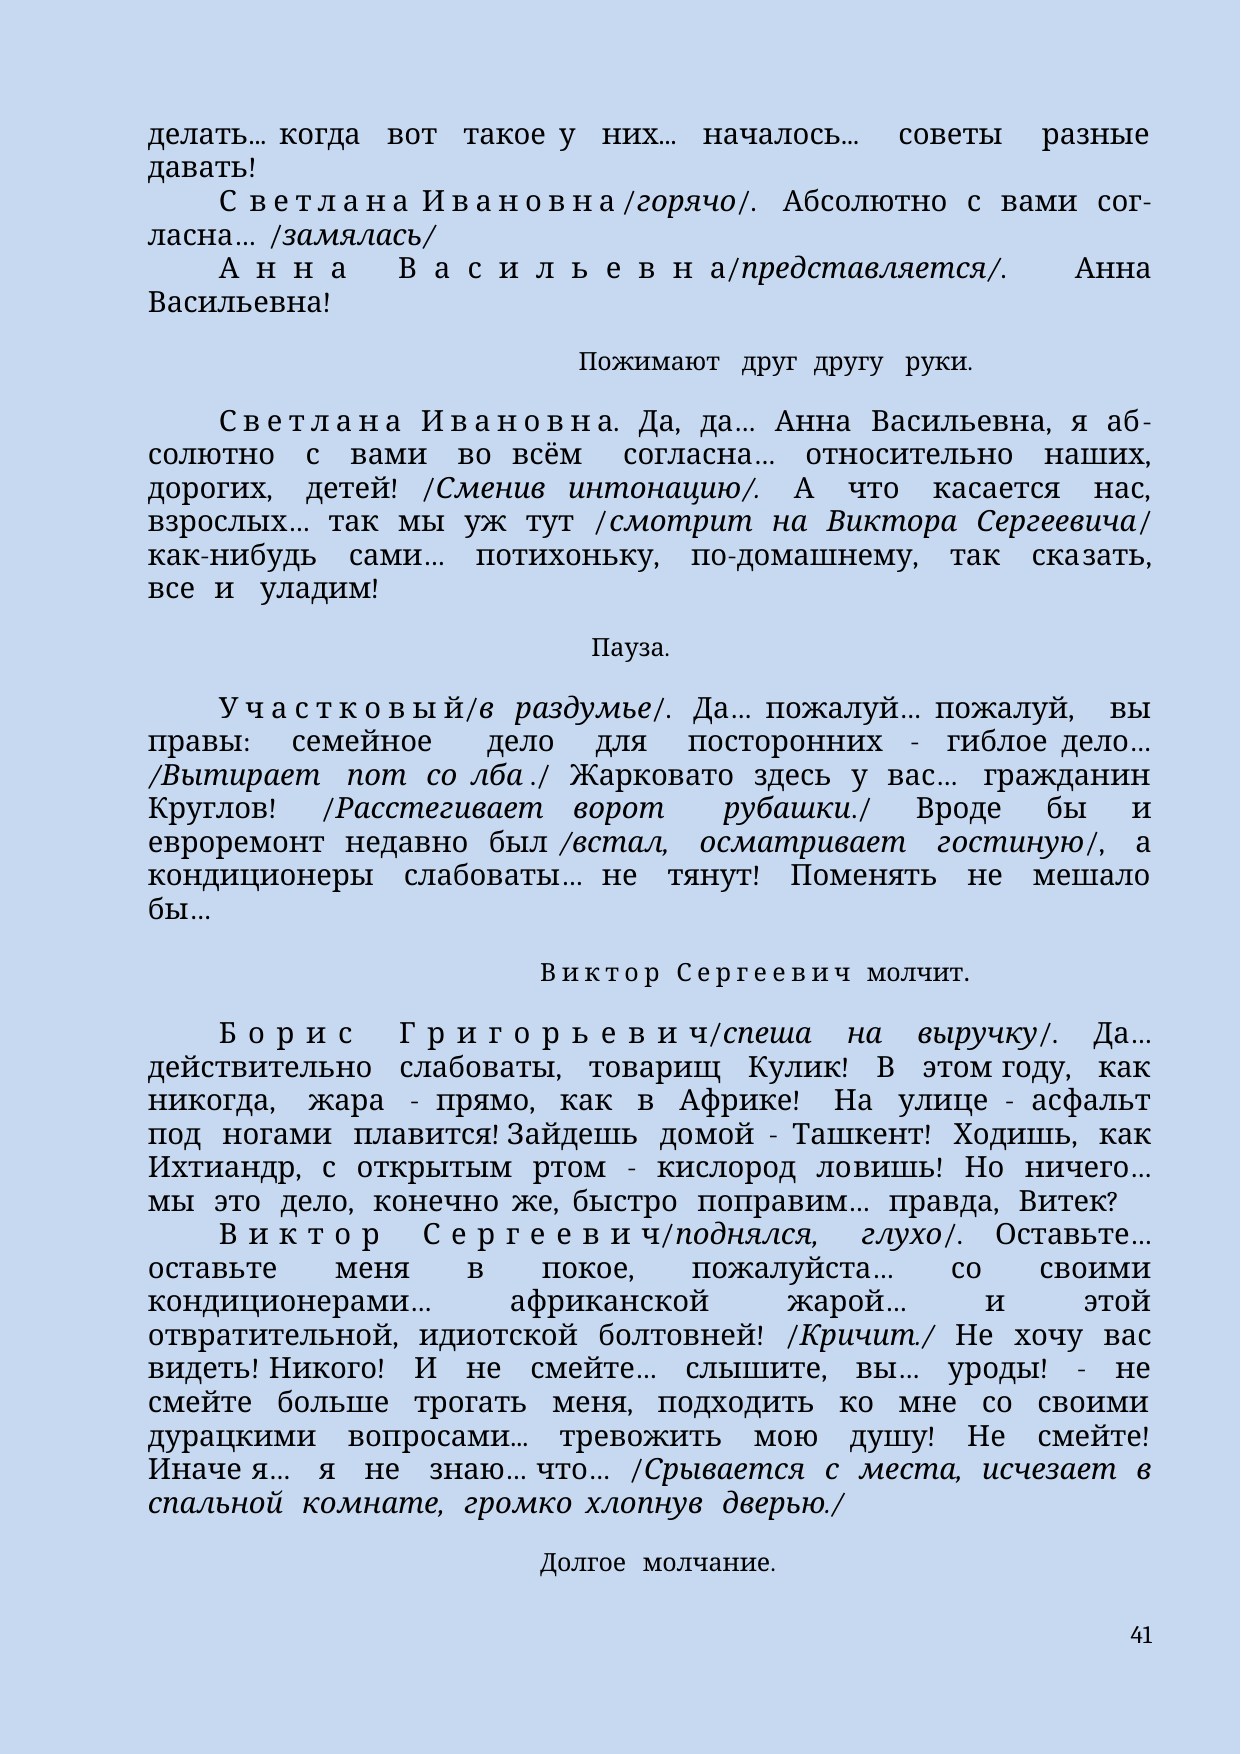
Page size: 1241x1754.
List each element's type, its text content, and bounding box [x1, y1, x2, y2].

text В и к т о р С е р г е е в и ч молчит. [148, 955, 1152, 988]
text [148, 118, 1152, 185]
text Долгое молчание. [148, 1549, 1152, 1577]
text У ч а с т к о в ы й/в раздумье/. Да… пожалуй… пожалуй, вы правы: семейное дело для посторонних - гиблое дело… /Вытирает пот со лба ./ Жарковато здесь у вас… гражданин Круглов! /Расстегивает ворот рубашки./ Вроде бы и евроремонт недавно был /встал, осматривает гостиную/, а кондиционеры слабоваты… не тянут! Поменять не мешало бы… [148, 692, 1152, 927]
text Пожимают друг другу руки. [148, 348, 1152, 376]
text С в е т л а н а И в а н о в н а. Да, да… Анна Васильевна, я абсолютно с вами во всём согласна… относительно наших, дорогих, детей! /Сменив интонацию/. А что касается нас, взрослых… так мы уж тут /смотрит на Виктора Сергеевича/ как-нибудь сами… потихоньку, по-домашнему, так сказать, все и уладим! [148, 405, 1152, 606]
text А н н а В а с и л ь е в н а/представляется/. Анна Васильевна! [148, 252, 1152, 319]
text Б о р и с Г р и г о р ь е в и ч/спеша на выручку/. Да… действительно слабоваты, товарищ Кулик! В этом году, как никогда, жара - прямо, как в Африке! На улице - асфальт под ногами плавится! Зайдешь домой - Ташкент! Ходишь, как Ихтиандр, с открытым ртом - кислород ловишь! Но ничего… мы это дело, конечно же, быстро поправим… правда, Витек? [148, 1017, 1152, 1218]
text Пауза. [148, 634, 1152, 663]
text В и к т о р С е р г е е в и ч/поднялся, глухо/. Оставьте… оставьте меня в покое, пожалуйста… со своими кондиционерами… африканской жарой… и этой отвратительной, идиотской болтовней! /Кричит./ Не хочу вас видеть! Никого! И не смейте… слышите, вы… уроды! - не смейте больше трогать меня, подходить ко мне со своими дурацкими вопросами... тревожить мою душу! Не смейте! Иначе я… я не знаю… что… /Срывается с места, исчезает в спальной комнате, громко хлопнув дверью./ [148, 1218, 1152, 1520]
text С в е т л а н а И в а н о в н а /горячо/. Абсолютно с вами согласна… /замялась/ [148, 185, 1152, 252]
